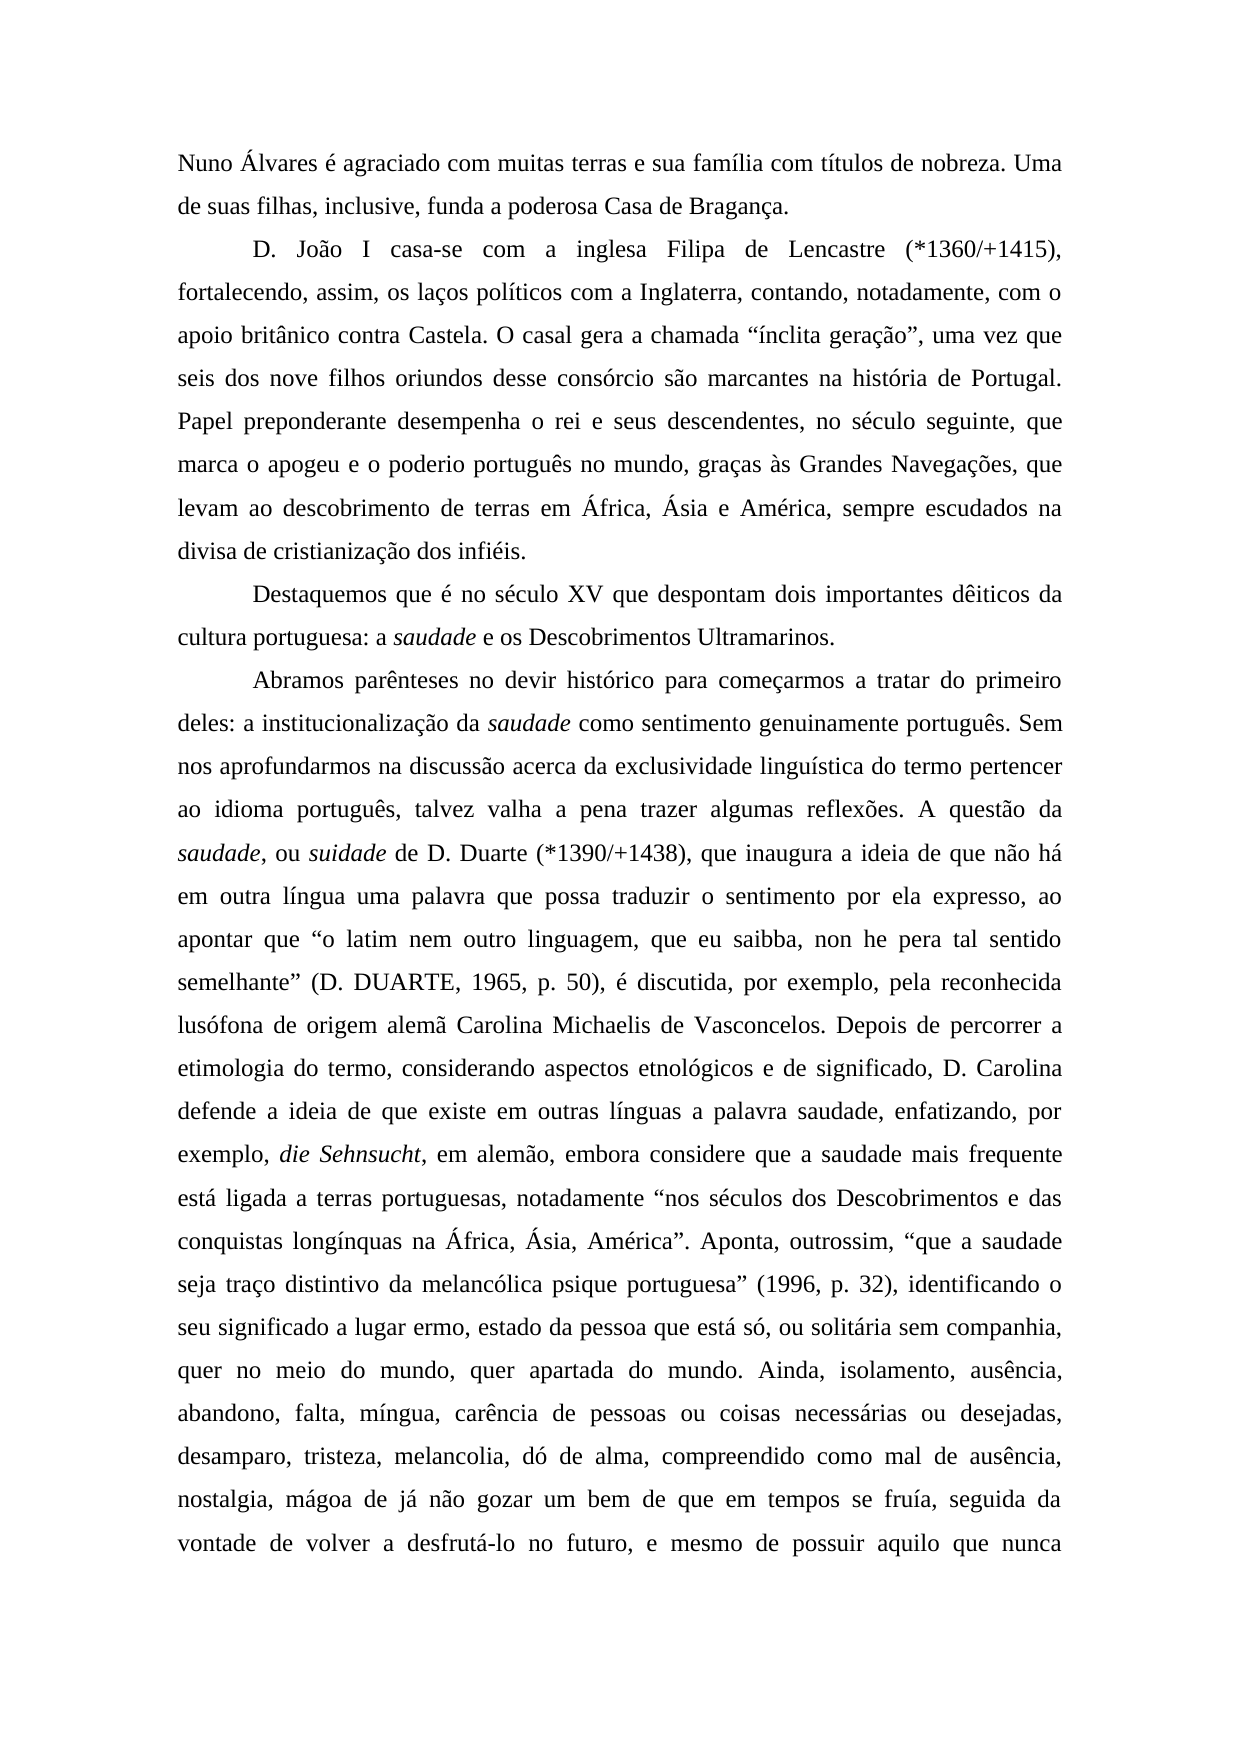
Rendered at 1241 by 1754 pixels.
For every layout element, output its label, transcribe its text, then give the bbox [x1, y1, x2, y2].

text Vale a pena ressaltar o papel de Nuno Álvares Pereira, amigo e conselheiro de D. João, líder dos portugueses contra os castelhanos. Designado Condestável do Reino, Nuno Álvares é agraciado com muitas terras e sua família com títulos de nobreza. Uma de suas filhas, inclusive, funda a poderosa Casa de Bragança. [177, 148, 1063, 219]
text D. João I casa-se com a inglesa Filipa de Lencastre (*1360/+1415), fortalecendo, assim, os laços políticos com a Inglaterra, contando, notadamente, com o apoio britânico contra Castela. O casal gera a chamada “ínclita geração”, uma vez que seis dos nove filhos oriundos desse consórcio são marcantes na história de Portugal. Papel preponderante desempenha o rei e seus descendentes, no século seguinte, que marca o apogeu e o poderio português no mundo, graças às Grandes Navegações, que levam ao descobrimento de terras em África, Ásia e América, sempre escudados na divisa de cristianização dos infiéis. [177, 234, 1063, 564]
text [177, 665, 1063, 1556]
text Destaquemos que é no século XV que despontam dois importantes dêiticos da cultura portuguesa: a saudade e os Descobrimentos Ultramarinos. [177, 579, 1063, 651]
